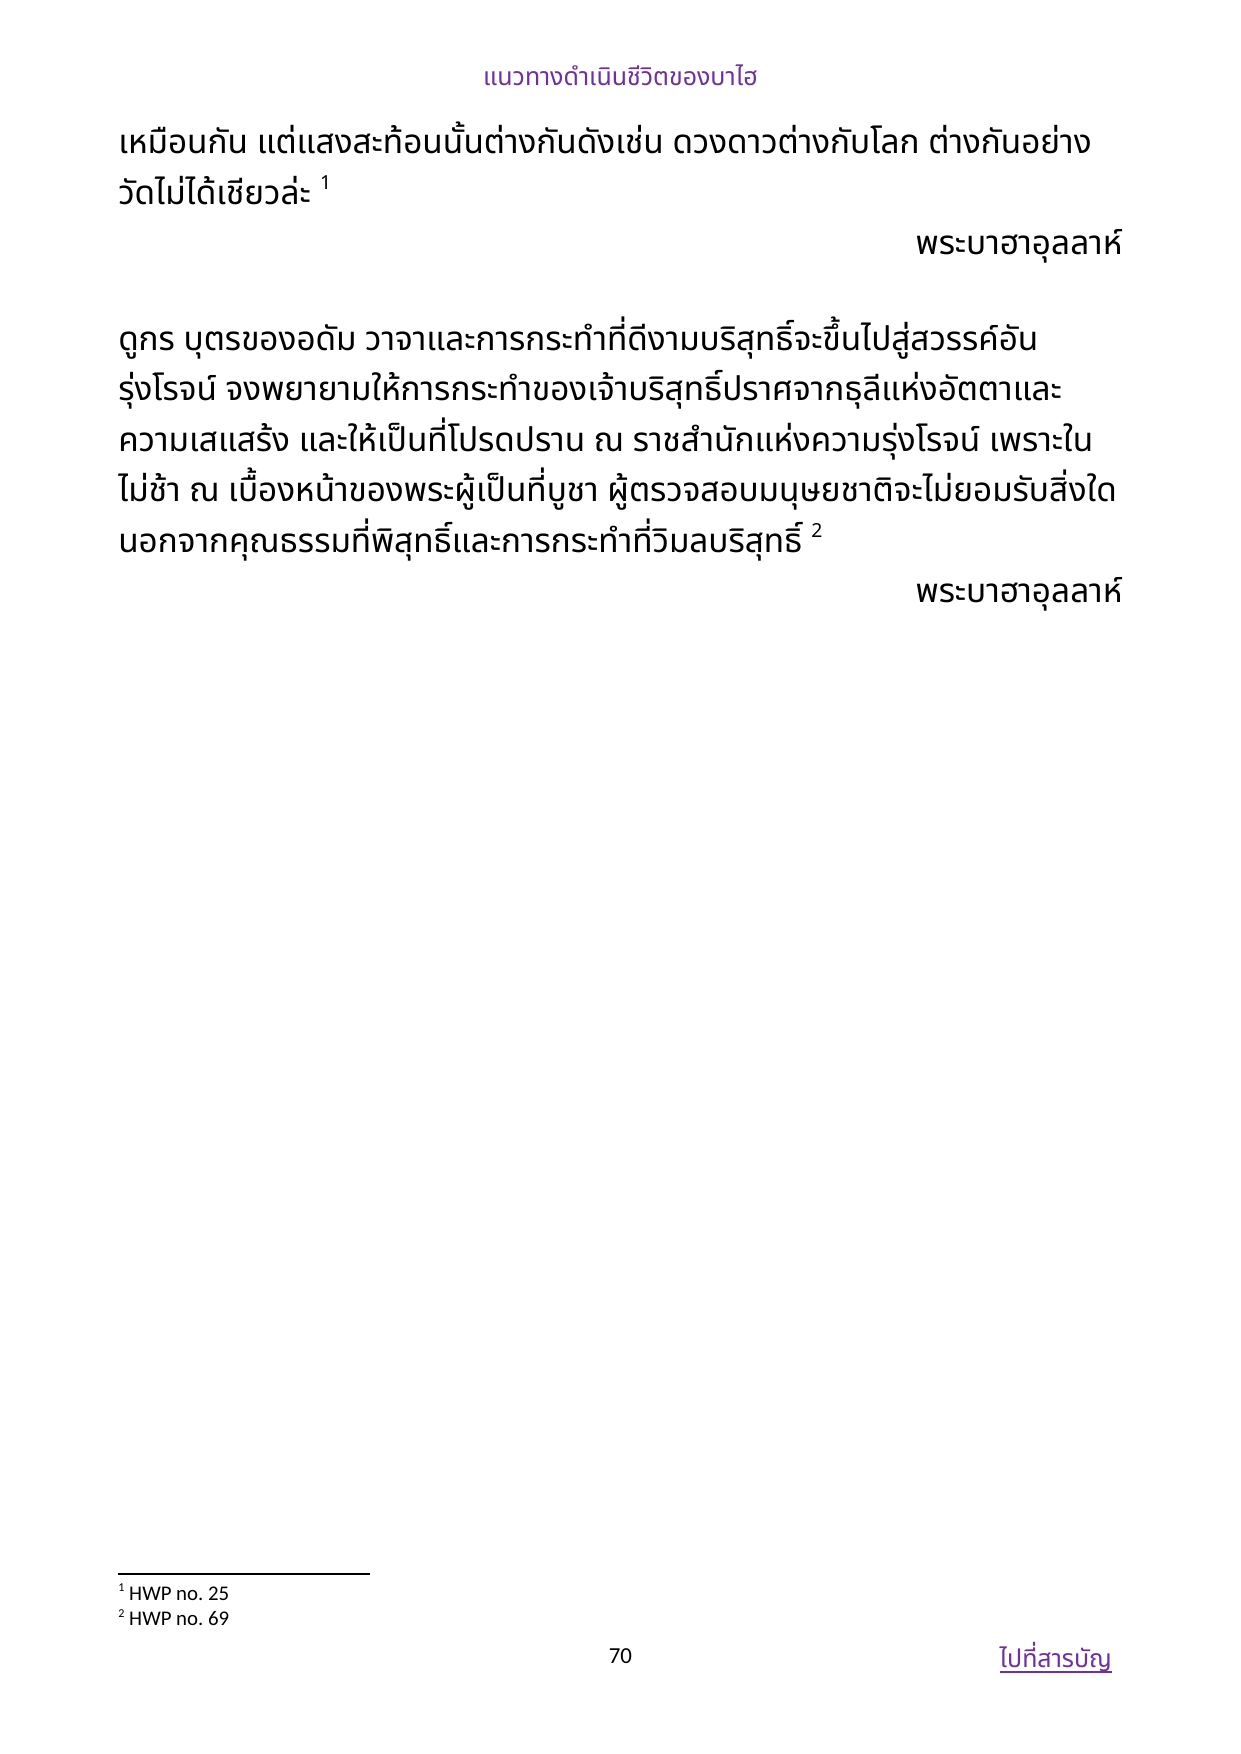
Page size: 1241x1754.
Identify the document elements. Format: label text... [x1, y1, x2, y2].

text พระบาฮาอุลลาห์ [118, 219, 1122, 269]
text พระบาฮาอุลลาห์ [118, 567, 1122, 618]
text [118, 118, 1122, 219]
text ดูกร บุตรของอดัม วาจาและการกระทำที่ดีงามบริสุทธิ์จะขึ้นไปสู่สวรรค์อันรุ่งโรจน์ จงพยายามให้การกระทำของเจ้าบริสุทธิ์ปราศจากธุลีแห่งอัตตาและความเสแสร้ง และให้เป็นที่โปรดปราน ณ ราชสำนักแห่งความรุ่งโรจน์ เพราะในไม่ช้า ณ เบื้องหน้าของพระผู้เป็นที่บูชา ผู้ตรวจสอบมนุษยชาติจะไม่ยอมรับสิ่งใดนอกจากคุณธรรมที่พิสุทธิ์และการกระทำที่วิมลบริสุทธิ์ [118, 315, 1122, 567]
